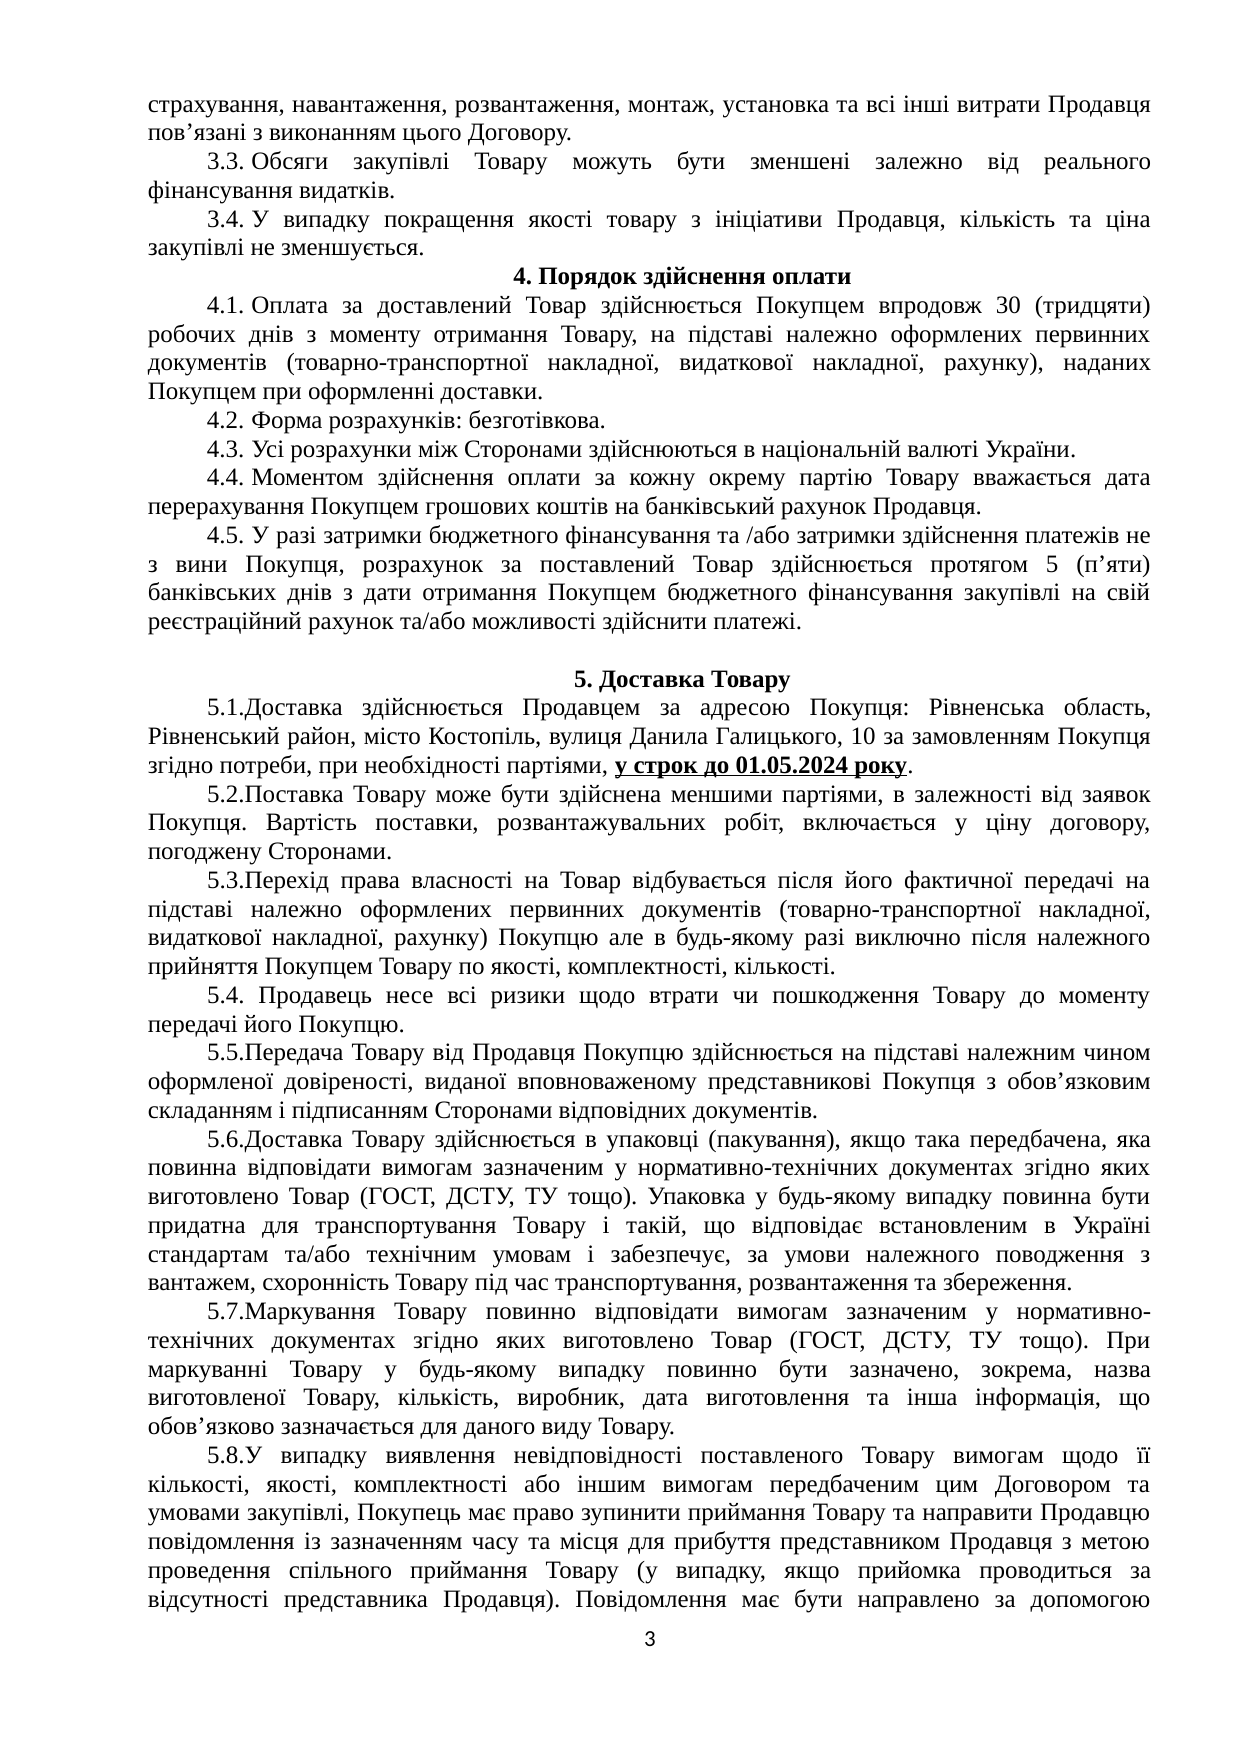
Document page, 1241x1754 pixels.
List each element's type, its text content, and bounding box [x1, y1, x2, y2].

text 5.3.Перехід права власності на Товар відбувається після його фактичної передачі на підставі належно оформлених первинних документів (товарно-транспортної накладної, видаткової накладної, рахунку) Покупцю але в будь-якому разі виключно після належного прийняття Покупцем Товару по якості, комплектності, кількості. [148, 865, 1152, 980]
list Усі розрахунки між Сторонами здійснюються в національній валюті України. [148, 434, 1152, 462]
text 5.1.Доставка здійснюється Продавцем за адресою Покупця: Рівненська область, Рівненський район, місто Костопіль, вулиця Данила Галицького, 10 за замовленням Покупця згідно потреби, при необхідності партіями, у строк до 01.05.2024 року. [148, 692, 1152, 779]
text 5. Доставка Товару [148, 664, 1152, 692]
list Оплата за доставлений Товар здійснюється Покупцем впродовж 30 (тридцяти) робочих днів з моменту отримання Товару, на підставі належно оформлених первинних документів (товарно-транспортної накладної, видаткової накладної, рахунку), наданих Покупцем при оформленні доставки. [148, 290, 1152, 405]
list Моментом здійснення оплати за кожну окрему партію Товару вважається дата перерахування Покупцем грошових коштів на банківський рахунок Продавця. [148, 462, 1152, 520]
text 5.7.Маркування Товару повинно відповідати вимогам зазначеним у нормативно-технічних документах згідно яких виготовлено Товар (ГОСТ, ДСТУ, ТУ тощо). При маркуванні Товару у будь-якому випадку повинно бути зазначено, зокрема, назва виготовленої Товару, кількість, виробник, дата виготовлення та інша інформація, що обов’язково зазначається для даного виду Товару. [148, 1296, 1152, 1440]
text 5.5.Передача Товару від Продавця Покупцю здійснюється на підставі належним чином оформленої довіреності, виданої вповноваженому представникові Покупця з обов’язковим складанням і підписанням Сторонами відповідних документів. [148, 1037, 1152, 1124]
list У випадку покращення якості товару з ініціативи Продавця, кількість та ціна закупівлі не зменшується. [148, 204, 1152, 261]
list У разі затримки бюджетного фінансування та /або затримки здійснення платежів не з вини Покупця, розрахунок за поставлений Товар здійснюється протягом 5 (п’яти) банківських днів з дати отримання Покупцем бюджетного фінансування закупівлі на свій реєстраційний рахунок та/або можливості здійснити платежі. [148, 520, 1152, 635]
text 5.2.Поставка Товару може бути здійснена меншими партіями, в залежності від заявок Покупця. Вартість поставки, розвантажувальних робіт, включається у ціну договору, погоджену Сторонами. [148, 779, 1152, 865]
text 4. Порядок здійснення оплати [148, 261, 1152, 290]
list Форма розрахунків: безготівкова. [148, 405, 1152, 434]
text 5.6.Доставка Товару здійснюється в упаковці (пакування), якщо така передбачена, яка повинна відповідати вимогам зазначеним у нормативно-технічних документах згідно яких виготовлено Товар (ГОСТ, ДСТУ, ТУ тощо). Упаковка у будь-якому випадку повинна бути придатна для транспортування Товару і такій, що відповідає встановленим в Україні стандартам та/або технічним умовам і забезпечує, за умови належного поводження з вантажем, схоронність Товару під час транспортування, розвантаження та збереження. [148, 1124, 1152, 1296]
text 5.4. Продавець несе всі ризики щодо втрати чи пошкодження Товару до моменту передачі його Покупцю. [148, 980, 1152, 1037]
list Обсяги закупівлі Товару можуть бути зменшені залежно від реального фінансування видатків. [148, 146, 1152, 204]
